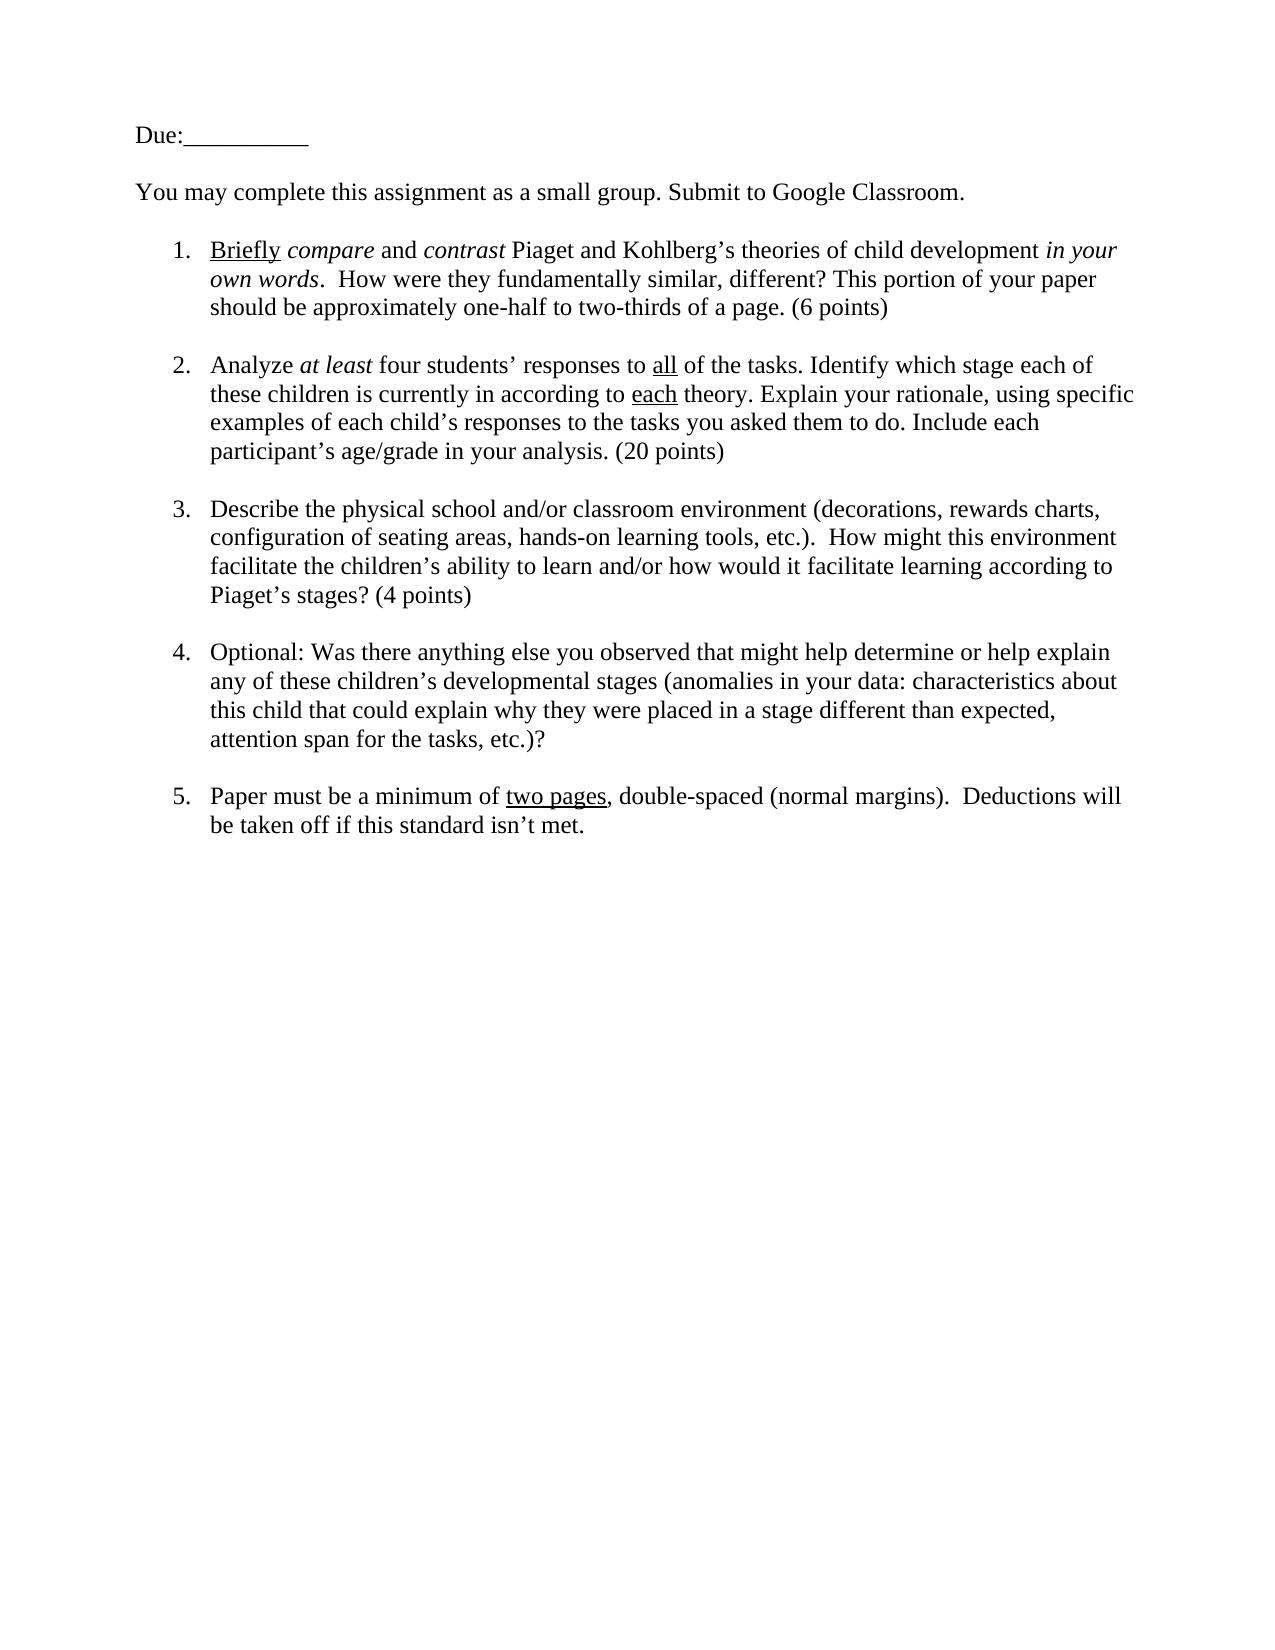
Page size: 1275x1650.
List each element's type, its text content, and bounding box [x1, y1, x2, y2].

list Briefly compare and contrast Piaget and Kohlberg’s theories of child development in your own words. How were they fundamentally similar, different? This portion of your paper should be approximately one-half to two-thirds of a page. (6 points) [172, 235, 1140, 321]
list Describe the physical school and/or classroom environment (decorations, rewards charts, configuration of seating areas, hands-on learning tools, etc.). How might this environment facilitate the children’s ability to learn and/or how would it facilitate learning according to Piaget’s stages? (4 points) [172, 494, 1140, 609]
text Due:__________ [135, 120, 1140, 149]
list Paper must be a minimum of two pages, double-spaced (normal margins). Deductions will be taken off if this standard isn’t met. [172, 781, 1140, 839]
list Analyze at least four students’ responses to all of the tasks. Identify which stage each of these children is currently in according to each theory. Explain your rationale, using specific examples of each child’s responses to the tasks you asked them to do. Include each participant’s age/grade in your analysis. (20 points) [172, 350, 1140, 465]
text You may complete this assignment as a small group. Submit to Google Classroom. [135, 177, 1140, 206]
list Optional: Was there anything else you observed that might help determine or help explain any of these children’s developmental stages (anomalies in your data: characteristics about this child that could explain why they were placed in a stage different than expected, attention span for the tasks, etc.)? [172, 637, 1140, 752]
